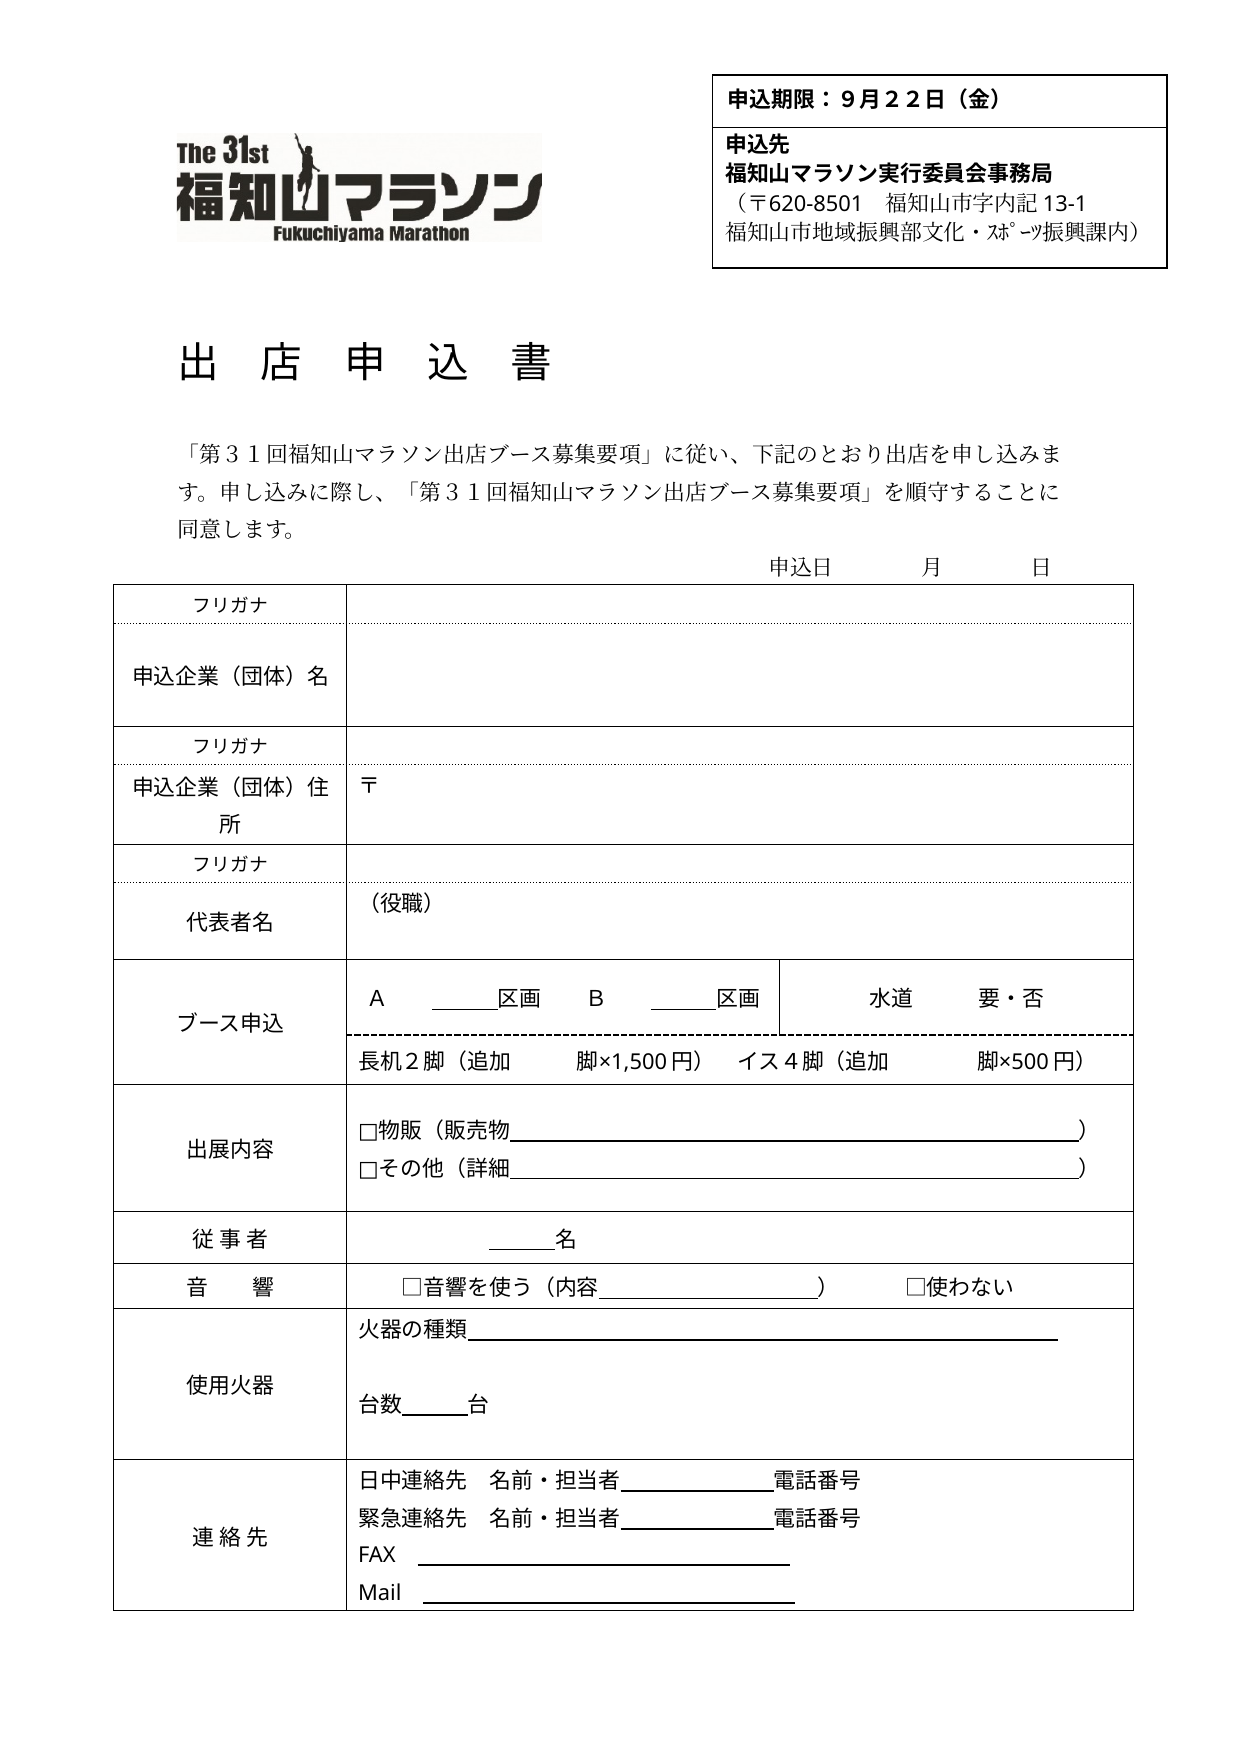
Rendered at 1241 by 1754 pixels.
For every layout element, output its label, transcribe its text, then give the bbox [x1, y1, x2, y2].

table_cell 従 事 者 [114, 1212, 346, 1263]
table_cell フリガナ [114, 727, 346, 764]
picture [176, 133, 542, 242]
table_cell 火器の種類 台数 台 [347, 1309, 1133, 1459]
table_cell 日中連絡先 名前・担当者 電話番号 緊急連絡先 名前・担当者 電話番号 FAX Mail [347, 1460, 1133, 1610]
table_cell （役職） [347, 882, 1133, 959]
table_cell 使用火器 [114, 1309, 346, 1459]
table_cell フリガナ [114, 845, 346, 882]
table_cell 申込企業（団体）名 [114, 623, 346, 726]
table_cell [347, 623, 1133, 726]
table_cell □音響を使う（内容 ） □使わない [347, 1264, 1133, 1308]
table_cell □物販（販売物 ） □その他（詳細 ） [347, 1085, 1133, 1211]
table_cell 長机２脚（追加 脚×1,500円） イス４脚（追加 脚×500円） [347, 1034, 1133, 1084]
table_cell 代表者名 [114, 882, 346, 959]
table_cell ブース申込 [114, 960, 346, 1084]
table_cell 〒 [347, 764, 1133, 844]
text 出 店 申 込 書 [177, 322, 1063, 397]
table_header [347, 585, 1133, 623]
table_cell 音 響 [114, 1264, 346, 1308]
text 「第３１回福知山マラソン出店ブース募集要項」に従い、下記のとおり出店を申し込みます。申し込みに際し、「第３１回福知山マラソン出店ブース募集要項」を順守することに同意します。 [177, 434, 1063, 547]
table_cell Ａ 区画 Ｂ 区画 [347, 960, 779, 1034]
table_cell 連 絡 先 [114, 1460, 346, 1610]
table_cell 出展内容 [114, 1085, 346, 1211]
text 申込日 月 日 [177, 547, 1063, 584]
table_cell 水道 要・否 [780, 960, 1133, 1034]
table_cell [347, 727, 1133, 764]
table_cell [347, 845, 1133, 882]
table_cell 申込企業（団体）住所 [114, 764, 346, 844]
table_cell 名 [347, 1212, 1133, 1263]
table_header フリガナ [114, 585, 346, 623]
